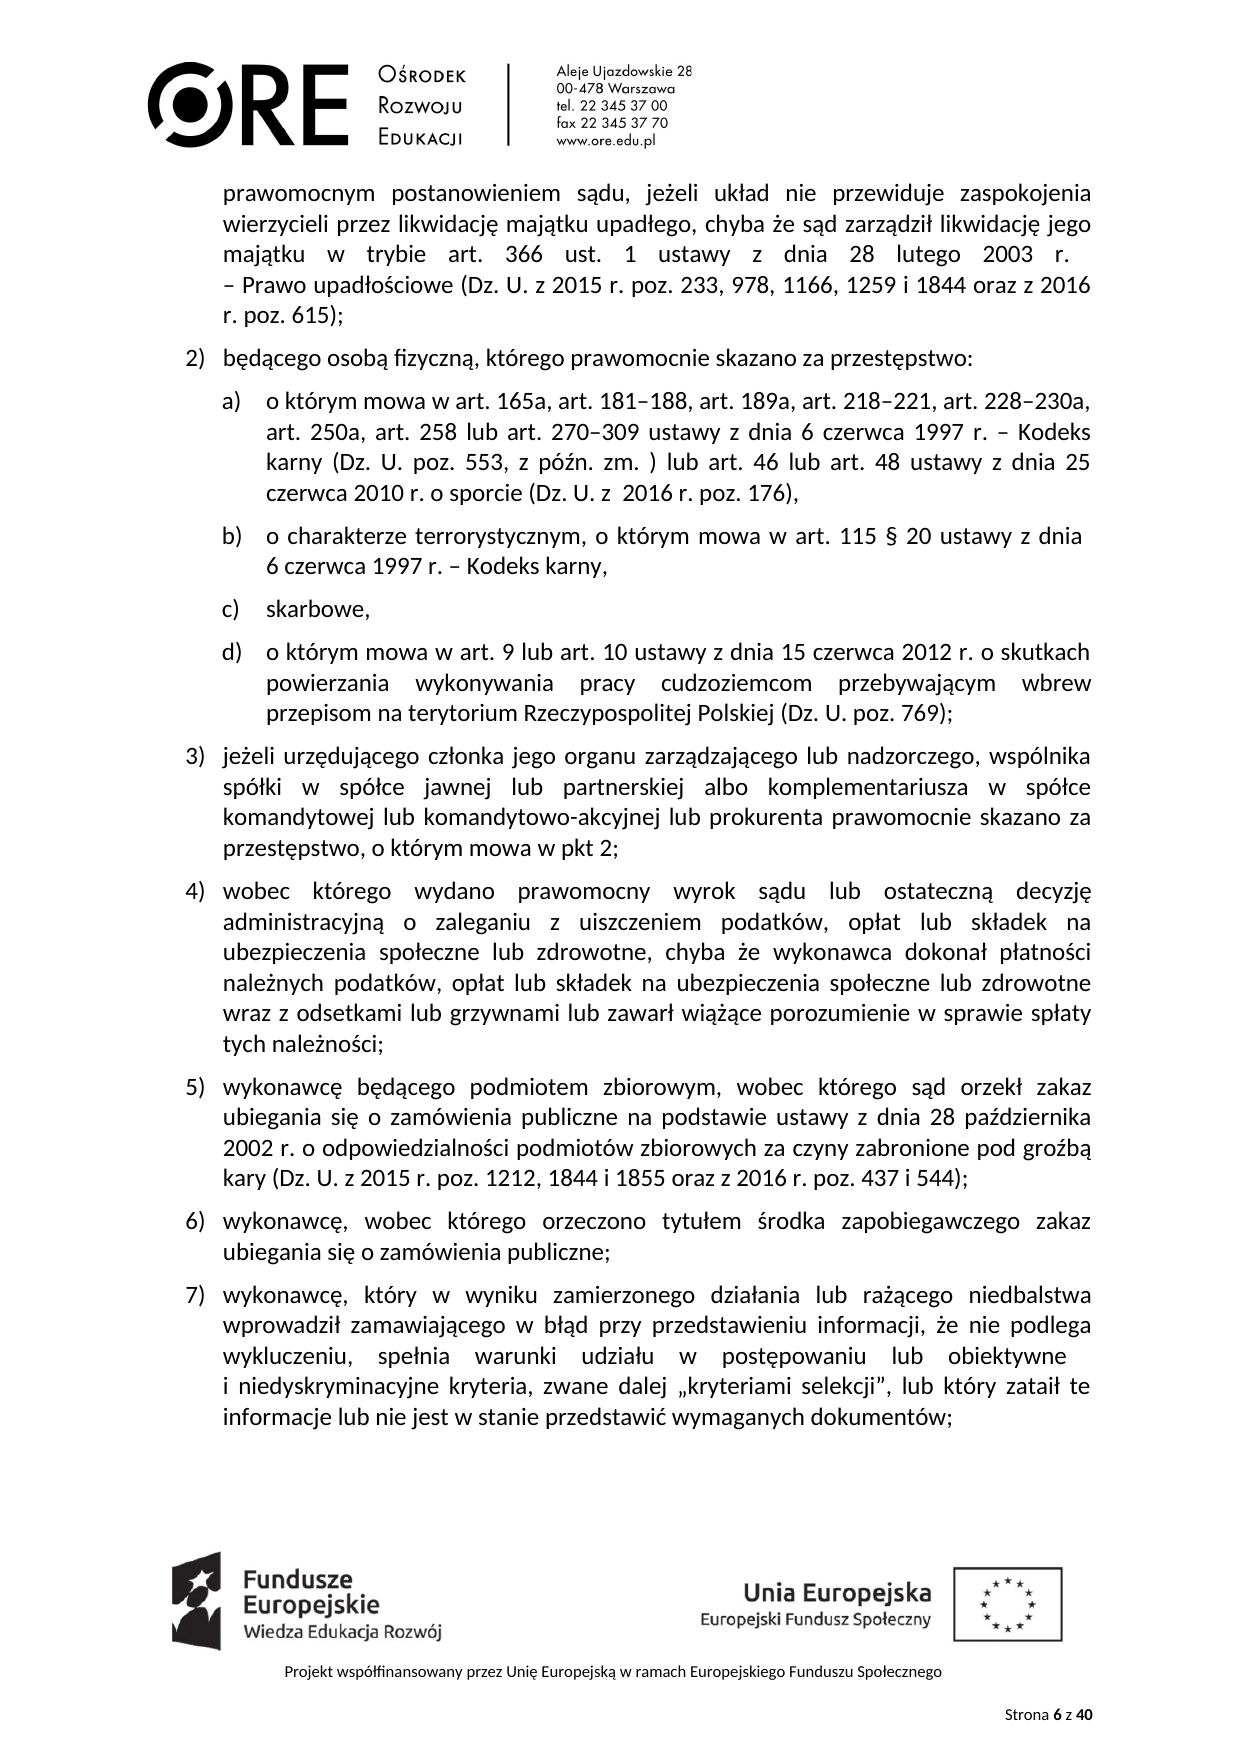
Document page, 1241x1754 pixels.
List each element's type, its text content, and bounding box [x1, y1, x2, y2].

list o charakterze terrorystycznym, o którym mowa w art. 115 § 20 ustawy z dnia 6 czerwca 1997 r. – Kodeks karny, [222, 520, 1092, 581]
list skarbowe, [222, 593, 1092, 624]
list wobec którego wydano prawomocny wyrok sądu lub ostateczną decyzję administracyjną o zaleganiu z uiszczeniem podatków, opłat lub składek na ubezpieczenia społeczne lub zdrowotne, chyba że wykonawca dokonał płatności należnych podatków, opłat lub składek na ubezpieczenia społeczne lub zdrowotne wraz z odsetkami lub grzywnami lub zawarł wiążące porozumienie w sprawie spłaty tych należności; [185, 875, 1092, 1058]
list wykonawcę, wobec którego orzeczono tytułem środka zapobiegawczego zakaz ubiegania się o zamówienia publiczne; [185, 1205, 1092, 1266]
list wykonawcę, który w wyniku zamierzonego działania lub rażącego niedbalstwa wprowadził zamawiającego w błąd przy przedstawieniu informacji, że nie podlega wykluczeniu, spełnia warunki udziału w postępowaniu lub obiektywne i niedyskryminacyjne kryteria, zwane dalej „kryteriami selekcji”, lub który zataił te informacje lub nie jest w stanie przedstawić wymaganych dokumentów; [185, 1279, 1092, 1431]
picture [147, 1526, 1092, 1673]
list wykonawcę będącego podmiotem zbiorowym, wobec którego sąd orzekł zakaz ubiegania się o zamówienia publiczne na podstawie ustawy z dnia 28 października 2002 r. o odpowiedzialności podmiotów zbiorowych za czyny zabronione pod groźbą kary (Dz. U. z 2015 r. poz. 1212, 1844 i 1855 oraz z 2016 r. poz. 437 i 544); [185, 1071, 1092, 1193]
picture [147, 62, 692, 149]
list o którym mowa w art. 165a, art. 181–188, art. 189a, art. 218–221, art. 228–230a, art. 250a, art. 258 lub art. 270–309 ustawy z dnia 6 czerwca 1997 r. – Kodeks karny (Dz. U. poz. 553, z późn. zm. ) lub art. 46 lub art. 48 ustawy z dnia 25 czerwca 2010 r. o sporcie (Dz. U. z 2016 r. poz. 176), [222, 385, 1092, 507]
list będącego osobą fizyczną, którego prawomocnie skazano za przestępstwo: [185, 342, 1092, 373]
list o którym mowa w art. 9 lub art. 10 ustawy z dnia 15 czerwca 2012 r. o skutkach powierzania wykonywania pracy cudzoziemcom przebywającym wbrew przepisom na terytorium Rzeczypospolitej Polskiej (Dz. U. poz. 769); [222, 636, 1092, 728]
list jeżeli urzędującego członka jego organu zarządzającego lub nadzorczego, wspólnika spółki w spółce jawnej lub partnerskiej albo komplementariusza w spółce komandytowej lub komandytowo-akcyjnej lub prokurenta prawomocnie skazano za przestępstwo, o którym mowa w pkt 2; [185, 741, 1092, 863]
